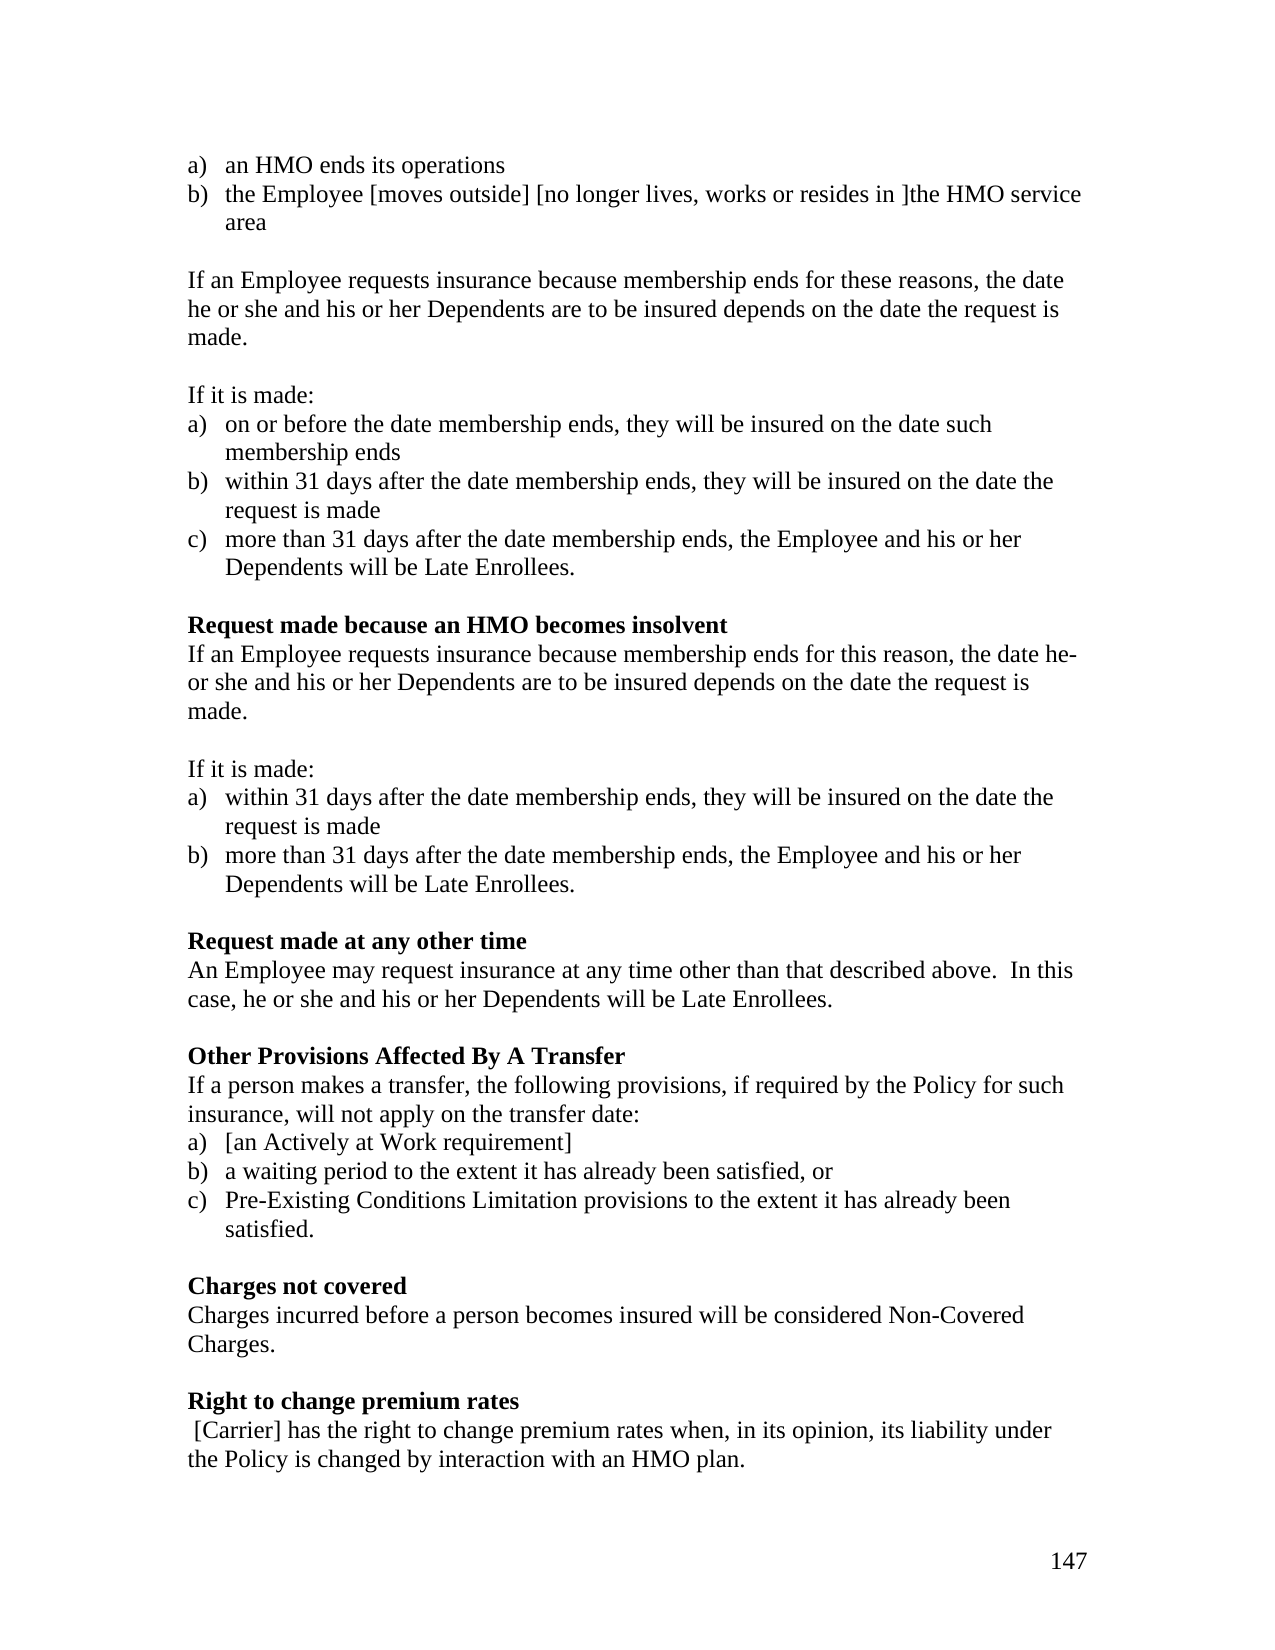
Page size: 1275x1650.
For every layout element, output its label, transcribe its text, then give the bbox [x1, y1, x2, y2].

list on or before the date membership ends, they will be insured on the date such membership ends [187, 409, 1087, 466]
text Charges incurred before a person becomes insured will be considered Non-Covered Charges. [187, 1300, 1087, 1357]
list an HMO ends its operations [187, 150, 1087, 179]
text If it is made: [187, 380, 1087, 409]
text If it is made: [187, 754, 1087, 782]
text If an Employee requests insurance because membership ends for these reasons, the date he or she and his or her Dependents are to be insured depends on the date the request is made. [187, 265, 1087, 351]
list a waiting period to the extent it has already been satisfied, or [187, 1156, 1087, 1185]
text Charges not covered [187, 1271, 1087, 1300]
list Pre-Existing Conditions Limitation provisions to the extent it has already been satisfied. [187, 1185, 1087, 1242]
text An Employee may request insurance at any time other than that described above. In this case, he or she and his or her Dependents will be Late Enrollees. [187, 955, 1087, 1012]
text [Carrier] has the right to change premium rates when, in its opinion, its liability under the Policy is changed by interaction with an HMO plan. [187, 1415, 1087, 1472]
text Other Provisions Affected By A Transfer [187, 1041, 1087, 1070]
list the Employee [moves outside] [no longer lives, works or resides in ]the HMO service area [187, 179, 1087, 236]
text If an Employee requests insurance because membership ends for this reason, the date he- or she and his or her Dependents are to be insured depends on the date the request is made. [187, 639, 1087, 725]
list within 31 days after the date membership ends, they will be insured on the date the request is made [187, 782, 1087, 840]
text Request made because an HMO becomes insolvent [187, 610, 1087, 639]
text If a person makes a transfer, the following provisions, if required by the Policy for such insurance, will not apply on the transfer date: [187, 1070, 1087, 1127]
list more than 31 days after the date membership ends, the Employee and his or her Dependents will be Late Enrollees. [187, 524, 1087, 581]
list more than 31 days after the date membership ends, the Employee and his or her Dependents will be Late Enrollees. [187, 840, 1087, 897]
list within 31 days after the date membership ends, they will be insured on the date the request is made [187, 466, 1087, 524]
list [an Actively at Work requirement] [187, 1127, 1087, 1156]
text Request made at any other time [187, 926, 1087, 955]
text Right to change premium rates [187, 1386, 1087, 1415]
